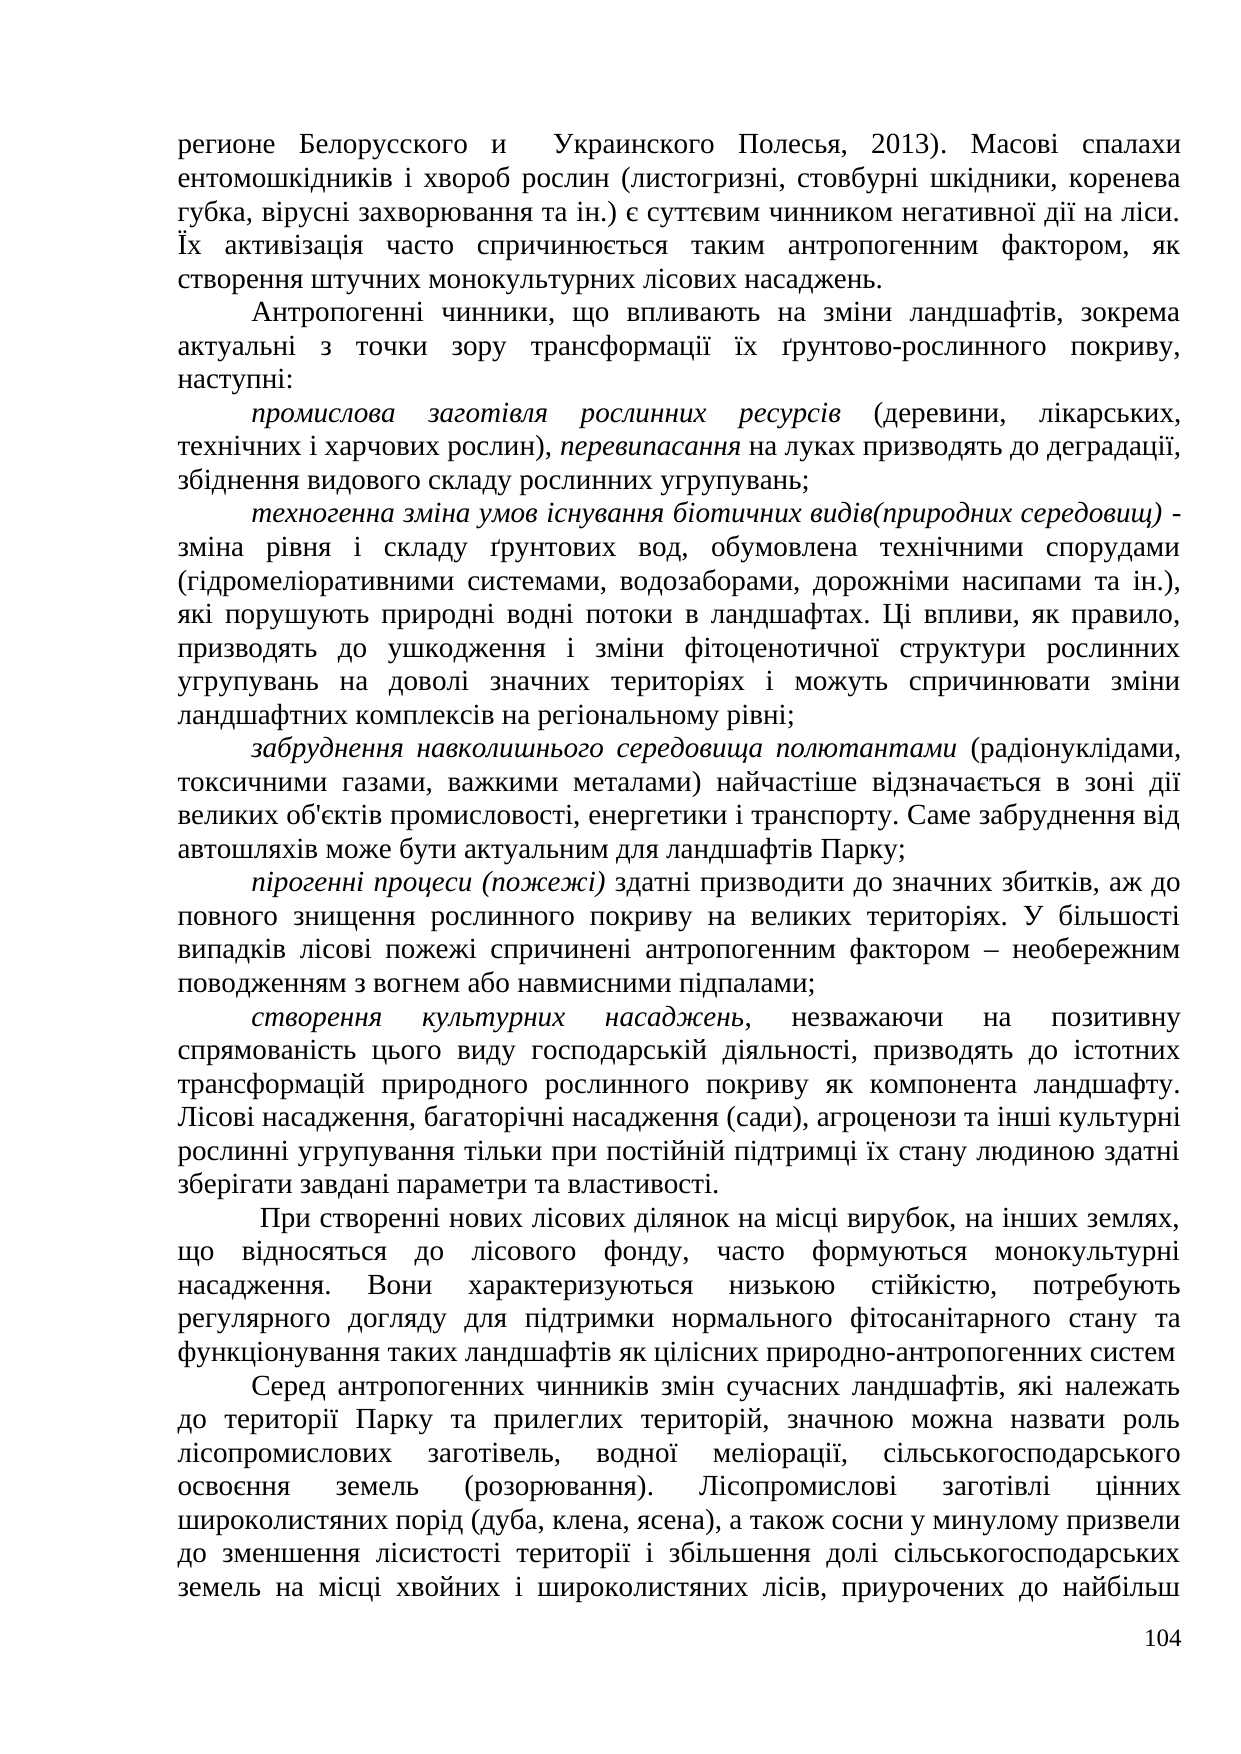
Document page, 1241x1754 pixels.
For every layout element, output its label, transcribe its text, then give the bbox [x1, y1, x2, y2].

text Антропогенні чинники, що впливають на зміни ландшафтів, зокрема актуальні з точки зору трансформації їх ґрунтово-рослинного покриву, наступні: [177, 294, 1181, 395]
text техногенна зміна умов існування біотичних видів(природних середовищ) - зміна рівня і складу ґрунтових вод, обумовлена технічними спорудами (гідромеліоративними системами, водозаборами, дорожніми насипами та ін.), які порушують природні водні потоки в ландшафтах. Ці впливи, як правило, призводять до ушкодження і зміни фітоценотичної структури рослинних угрупувань на доволі значних територіях і можуть спричинювати зміни ландшафтних комплексів на регіональному рівні; [177, 496, 1181, 730]
text пірогенні процеси (пожежі) здатні призводити до значних збитків, аж до повного знищення рослинного покриву на великих територіях. У більшості випадків лісові пожежі спричинені антропогенним фактором – необережним поводженням з вогнем або навмисними підпалами; [177, 864, 1181, 999]
text забруднення навколишнього середовища полютантами (радіонуклідами, токсичними газами, важкими металами) найчастіше відзначається в зоні дії великих об'єктів промисловості, енергетики і транспорту. Саме забруднення від автошляхів може бути актуальним для ландшафтів Парку; [177, 730, 1181, 864]
text створення культурних насаджень, незважаючи на позитивну спрямованість цього виду господарській діяльності, призводять до істотних трансформацій природного рослинного покриву як компонента ландшафту. Лісові насадження, багаторічні насадження (сади), агроценози та інші культурні рослинні угрупування тільки при постійній підтримці їх стану людиною здатні зберігати завдані параметри та властивості. [177, 999, 1181, 1200]
text промислова заготівля рослинних ресурсів (деревини, лікарських, технічних і харчових рослин), перевипасання на луках призводять до деградації, збіднення видового складу рослинних угрупувань; [177, 395, 1181, 496]
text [177, 127, 1181, 294]
text При створенні нових лісових ділянок на місці вирубок, на інших землях, що відносяться до лісового фонду, часто формуються монокультурні насадження. Вони характеризуються низькою стійкістю, потребують регулярного догляду для підтримки нормального фітосанітарного стану та функціонування таких ландшафтів як цілісних природно-антропогенних систем [177, 1200, 1181, 1368]
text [177, 1368, 1181, 1602]
